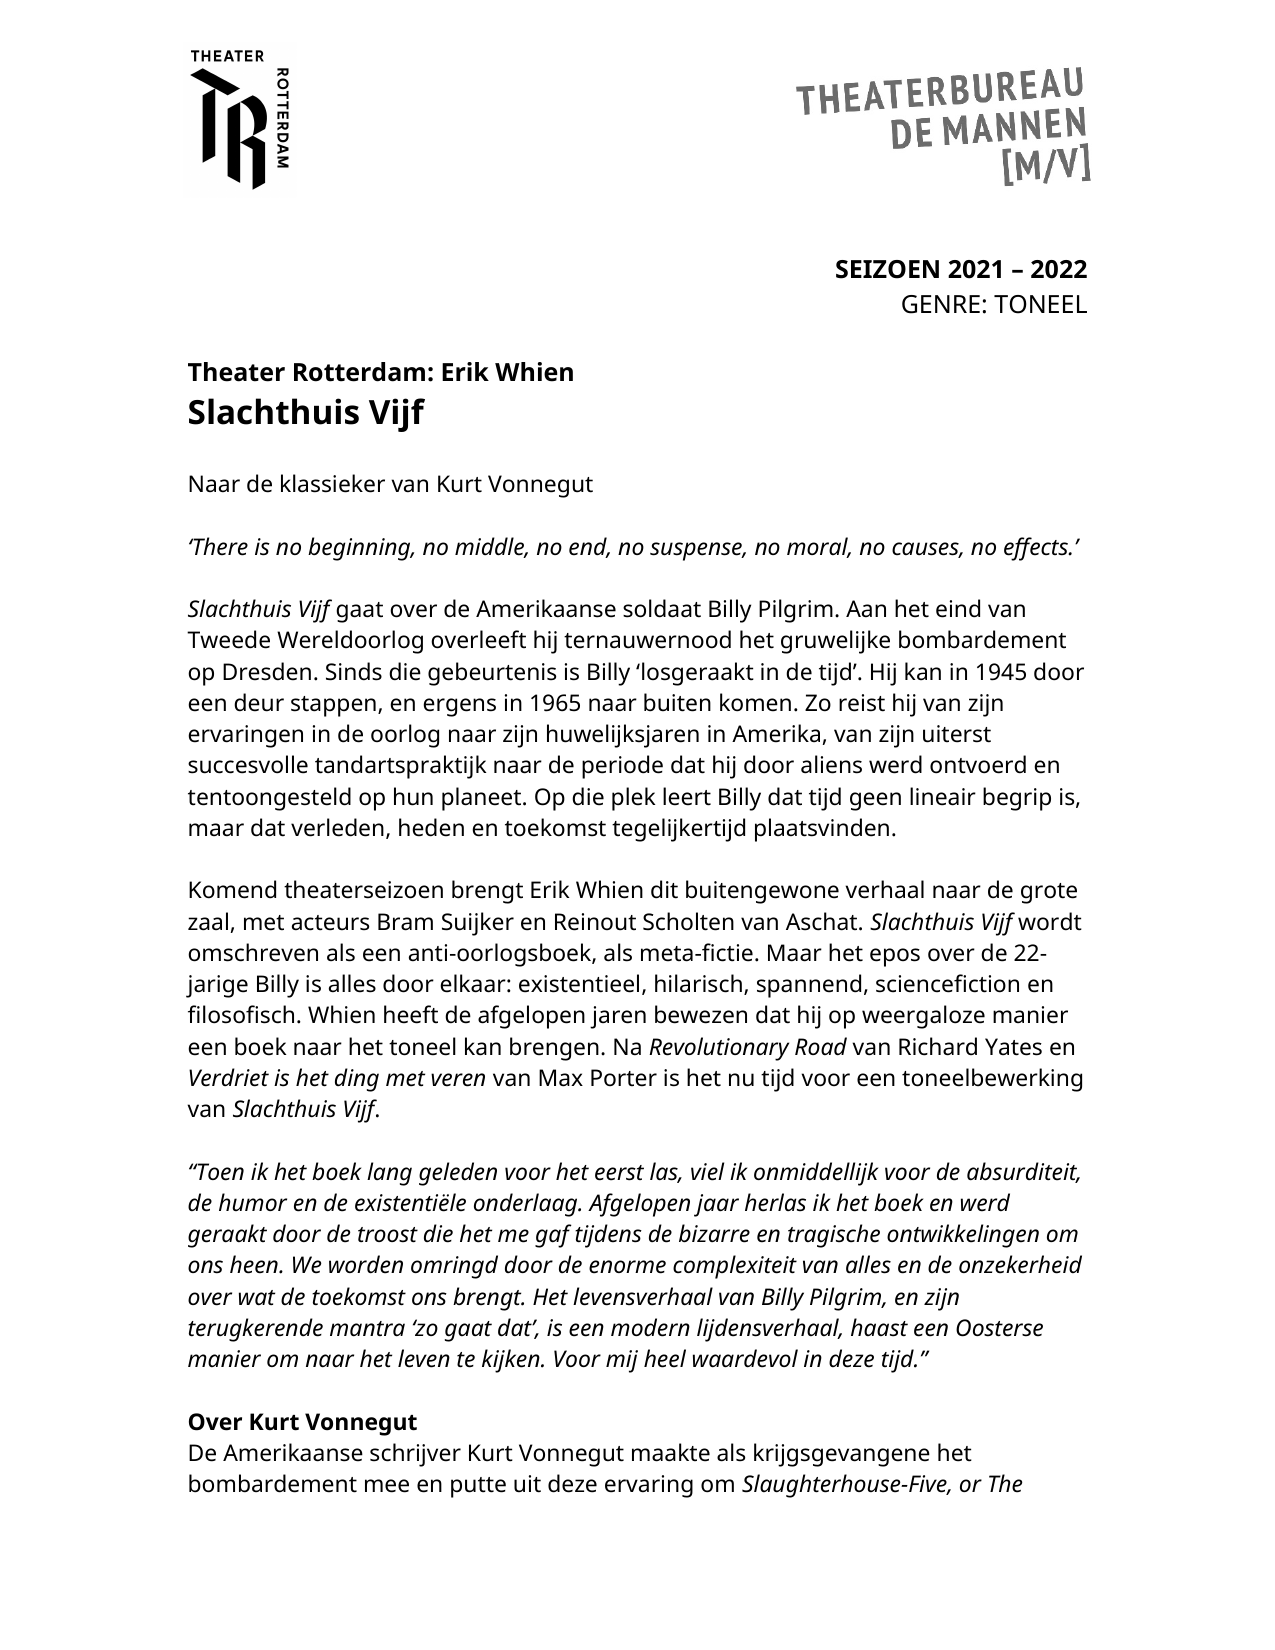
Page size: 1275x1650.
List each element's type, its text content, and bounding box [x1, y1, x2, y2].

text Over Kurt Vonnegut [187, 1405, 1087, 1437]
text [187, 1437, 1087, 1499]
text Naar de klassieker van Kurt Vonnegut [187, 468, 1087, 499]
text SEIZOEN 2021 – 2022 [187, 252, 1087, 286]
text Theater Rotterdam: Erik Whien [187, 354, 1087, 388]
text Komend theaterseizoen brengt Erik Whien dit buitengewone verhaal naar de grote zaal, met acteurs Bram Suijker en Reinout Scholten van Aschat. Slachthuis Vijf wordt omschreven als een anti-oorlogsboek, als meta-fictie. Maar het epos over de 22-jarige Billy is alles door elkaar: existentieel, hilarisch, spannend, sciencefiction en filosofisch. Whien heeft de afgelopen jaren bewezen dat hij op weergaloze manier een boek naar het toneel kan brengen. Na Revolutionary Road van Richard Yates en Verdriet is het ding met veren van Max Porter is het nu tijd voor een toneelbewerking van Slachthuis Vijf. [187, 874, 1087, 1124]
picture [682, 54, 1093, 199]
text Slachthuis Vijf [187, 388, 1087, 434]
text Slachthuis Vijf gaat over de Amerikaanse soldaat Billy Pilgrim. Aan het eind van Tweede Wereldoorlog overleeft hij ternauwernood het gruwelijke bombardement op Dresden. Sinds die gebeurtenis is Billy ‘losgeraakt in de tijd’. Hij kan in 1945 door een deur stappen, en ergens in 1965 naar buiten komen. Zo reist hij van zijn ervaringen in de oorlog naar zijn huwelijksjaren in Amerika, van zijn uiterst succesvolle tandartspraktijk naar de periode dat hij door aliens werd ontvoerd en tentoongesteld op hun planeet. Op die plek leert Billy dat tijd geen lineair begrip is, maar dat verleden, heden en toekomst tegelijkertijd plaatsvinden. [187, 593, 1087, 843]
text GENRE: TONEEL [187, 286, 1087, 320]
text ‘There is no beginning, no middle, no end, no suspense, no moral, no causes, no effects.’ [187, 530, 1087, 562]
picture [182, 42, 297, 198]
text “Toen ik het boek lang geleden voor het eerst las, viel ik onmiddellijk voor de absurditeit, de humor en de existentiële onderlaag. Afgelopen jaar herlas ik het boek en werd geraakt door de troost die het me gaf tijdens de bizarre en tragische ontwikkelingen om ons heen. We worden omringd door de enorme complexiteit van alles en de onzekerheid over wat de toekomst ons brengt. Het levensverhaal van Billy Pilgrim, en zijn terugkerende mantra ‘zo gaat dat’, is een modern lijdensverhaal, haast een Oosterse manier om naar het leven te kijken. Voor mij heel waardevol in deze tijd.” [187, 1155, 1087, 1374]
